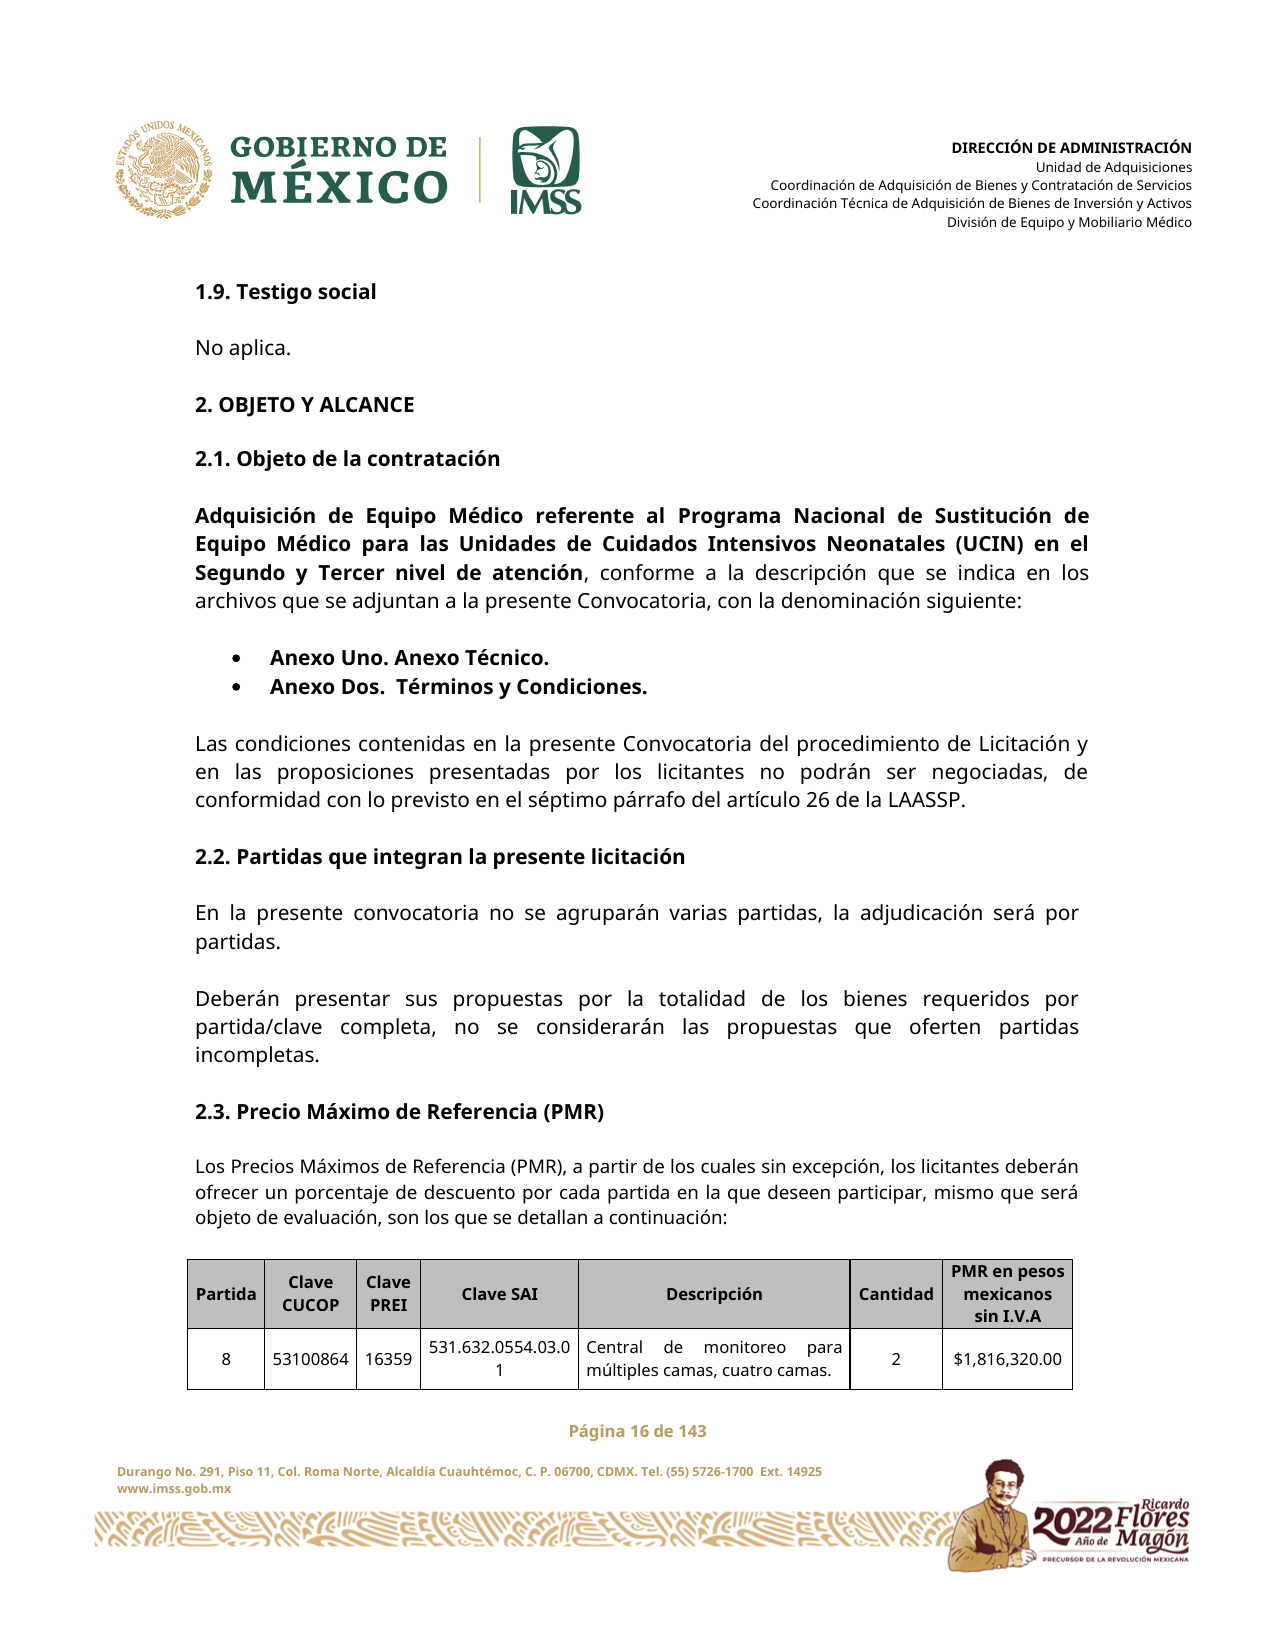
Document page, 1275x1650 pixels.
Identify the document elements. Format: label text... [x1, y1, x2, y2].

subtitle Partidas que integran la presente licitación [195, 842, 1090, 870]
list Anexo Uno. Anexo Técnico. [232, 643, 1090, 672]
table_header Cantidad [851, 1260, 942, 1328]
list Las condiciones contenidas en la presente Convocatoria del procedimiento de Licitación y en las proposiciones presentadas por los licitantes no podrán ser negociadas, de conformidad con lo previsto en el séptimo párrafo del artículo 26 de la LAASSP. [195, 729, 1090, 814]
subtitle Objeto de la contratación [195, 444, 1090, 473]
text Los Precios Máximos de Referencia (PMR), a partir de los cuales sin excepción, los licitantes deberán ofrecer un porcentaje de descuento por cada partida en la que deseen participar, mismo que será objeto de evaluación, son los que se detallan a continuación: [195, 1153, 1080, 1230]
table_header PMR en pesos mexicanos sin I.V.A [943, 1260, 1072, 1328]
table_cell 53100864 [265, 1329, 356, 1389]
text Adquisición de Equipo Médico referente al Programa Nacional de Sustitución de Equipo Médico para las Unidades de Cuidados Intensivos Neonatales (UCIN) en el Segundo y Tercer nivel de atención, conforme a la descripción que se indica en los archivos que se adjuntan a la presente Convocatoria, con la denominación siguiente: [195, 501, 1090, 615]
table_cell $1,816,320.00 [943, 1329, 1072, 1389]
table_header Clave PREI [357, 1260, 420, 1328]
table_cell 2 [851, 1329, 942, 1389]
text Deberán presentar sus propuestas por la totalidad de los bienes requeridos por partida/clave completa, no se considerarán las propuestas que oferten partidas incompletas. [195, 984, 1080, 1069]
table_cell Central de monitoreo para múltiples camas, cuatro camas. [579, 1329, 849, 1389]
subtitle Precio Máximo de Referencia (PMR) [195, 1097, 1090, 1126]
list Anexo Dos. Términos y Condiciones. [232, 672, 1090, 700]
table_cell 16359 [357, 1329, 420, 1389]
text No aplica. [195, 333, 1090, 362]
table_header Clave CUCOP [265, 1260, 356, 1328]
table_cell 531.632.0554.03.01 [421, 1329, 578, 1389]
subtitle OBJETO Y ALCANCE [195, 390, 1090, 419]
picture [3, 1453, 1275, 1623]
subtitle Testigo social [195, 277, 1090, 306]
table_cell 8 [188, 1329, 264, 1389]
table_header Clave SAI [421, 1260, 578, 1328]
table_header Descripción [579, 1260, 849, 1328]
picture [102, 107, 621, 222]
table_header Partida [188, 1260, 264, 1328]
text En la presente convocatoria no se agruparán varias partidas, la adjudicación será por partidas. [195, 898, 1080, 955]
